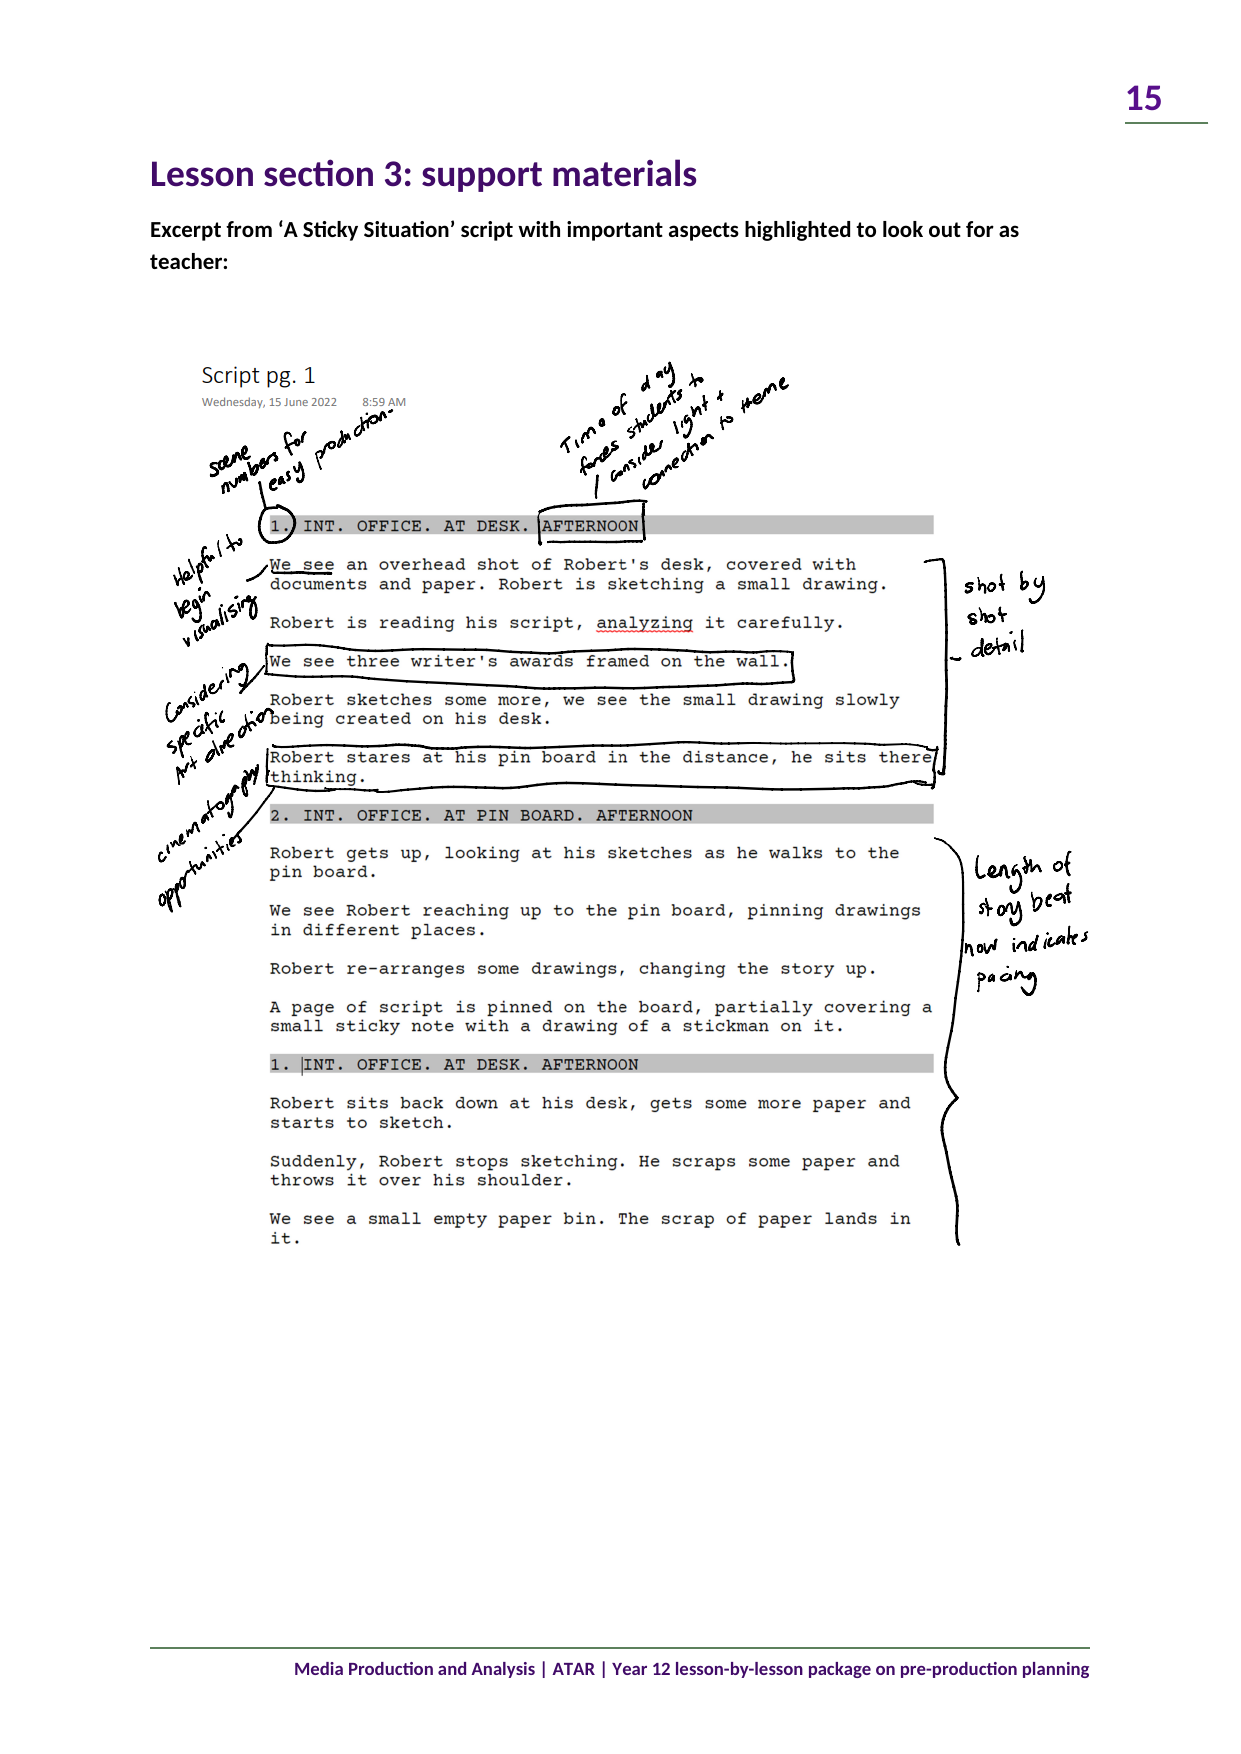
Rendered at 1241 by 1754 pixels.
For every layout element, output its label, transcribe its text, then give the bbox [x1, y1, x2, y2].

picture [150, 336, 1091, 1354]
text Excerpt from ‘A Sticky Situation’ script with important aspects highlighted to look out for as teacher: [150, 215, 1090, 275]
subtitle Lesson section 3: support materials [150, 150, 1090, 196]
